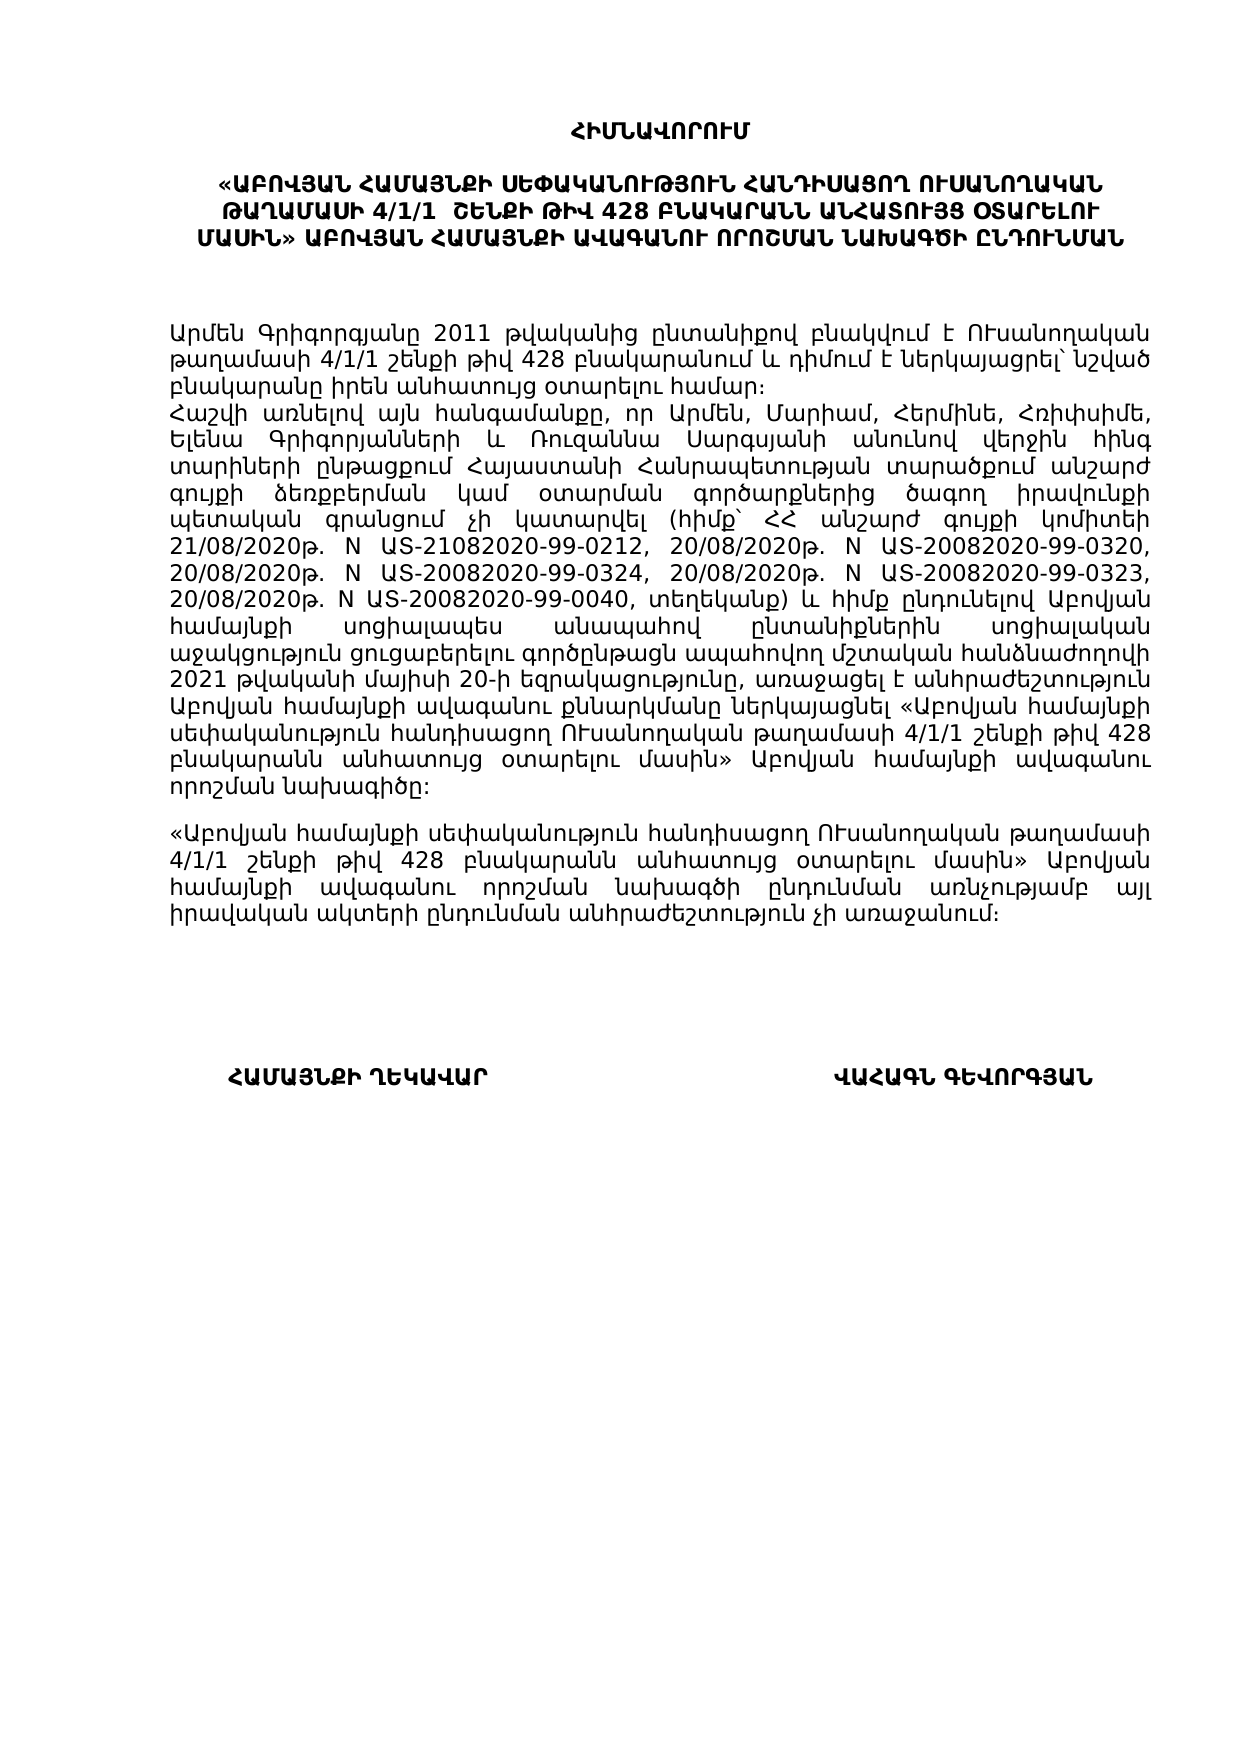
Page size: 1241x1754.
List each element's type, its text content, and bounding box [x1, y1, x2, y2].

text «Աբովյան համայնքի սեփականություն հանդիսացող ՈՒսանողական թաղամասի 4/1/1 շենքի թիվ 428 բնակարանն անհատույց օտարելու մասին» Աբովյան համայնքի ավագանու որոշման նախագծի ընդունման առնչությամբ այլ իրավական ակտերի ընդունման անհրաժեշտություն չի առաջանում։ [169, 821, 1152, 927]
text ՀԻՄՆԱՎՈՐՈՒՄ [169, 118, 1152, 145]
text Արմեն Գրիգորգյանը 2011 թվականից ընտանիքով բնակվում է ՈՒսանողական թաղամասի 4/1/1 շենքի թիվ 428 բնակարանում և դիմում է ներկայացրել՝ նշված բնակարանը իրեն անհատույց օտարելու համար։ [169, 320, 1152, 400]
text ՀԱՄԱՅՆՔԻ ՂԵԿԱՎԱՐ ՎԱՀԱԳՆ ԳԵՎՈՐԳՅԱՆ [169, 1008, 1152, 1092]
text «ԱԲՈՎՅԱՆ ՀԱՄԱՅՆՔԻ ՍԵՓԱԿԱՆՈՒԹՅՈՒՆ ՀԱՆԴԻՍԱՑՈՂ ՈՒՍԱՆՈՂԱԿԱՆ ԹԱՂԱՄԱՍԻ 4/1/1 ՇԵՆՔԻ ԹԻՎ 428 ԲՆԱԿԱՐԱՆՆ ԱՆՀԱՏՈՒՅՑ ՕՏԱՐԵԼՈՒ ՄԱՍԻՆ» ԱԲՈՎՅԱՆ ՀԱՄԱՅՆՔԻ ԱՎԱԳԱՆՈՒ ՈՐՈՇՄԱՆ ՆԱԽԱԳԾԻ ԸՆԴՈՒՆՄԱՆ [169, 171, 1152, 251]
text Հաշվի առնելով այն հանգամանքը, որ Արմեն, Մարիամ, Հերմինե, Հռիփսիմե, Ելենա Գրիգորյանների և Ռուզաննա Սարգսյանի անունով վերջին հինգ տարիների ընթացքում Հայաստանի Հանրապետության տարածքում անշարժ գույքի ձեռքբերման կամ օտարման գործարքներից ծագող իրավունքի պետական գրանցում չի կատարվել (հիմք՝ ՀՀ անշարժ գույքի կոմիտեի 21/08/2020թ. N ԱՏ-21082020-99-0212, 20/08/2020թ. N ԱՏ-20082020-99-0320, 20/08/2020թ. N ԱՏ-20082020-99-0324, 20/08/2020թ. N ԱՏ-20082020-99-0323, 20/08/2020թ. N ԱՏ-20082020-99-0040, տեղեկանք) և հիմք ընդունելով Աբովյան համայնքի սոցիալապես անապահով ընտանիքներին սոցիալական աջակցություն ցուցաբերելու գործընթացն ապահովող մշտական հանձնաժողովի 2021 թվականի մայիսի 20-ի եզրակացությունը, առաջացել է անհրաժեշտություն Աբովյան համայնքի ավագանու քննարկմանը ներկայացնել «Աբովյան համայնքի սեփականություն հանդիսացող ՈՒսանողական թաղամասի 4/1/1 շենքի թիվ 428 բնակարանն անհատույց օտարելու մասին» Աբովյան համայնքի ավագանու որոշման նախագիծը: [169, 666, 1152, 800]
text Հաշվի առնելով այն հանգամանքը, որ Արմեն, Մարիամ, Հերմինե, Հռիփսիմե, Ելենա Գրիգորյանների և Ռուզաննա Սարգսյանի անունով վերջին հինգ տարիների ընթացքում Հայաստանի Հանրապետության տարածքում անշարժ գույքի ձեռքբերման կամ օտարման գործարքներից ծագող իրավունքի պետական գրանցում չի կատարվել (հիմք՝ ՀՀ անշարժ գույքի կոմիտեի 21/08/2020թ. N ԱՏ-21082020-99-0212, 20/08/2020թ. N ԱՏ-20082020-99-0320, 20/08/2020թ. N ԱՏ-20082020-99-0324, 20/08/2020թ. N ԱՏ-20082020-99-0323, 20/08/2020թ. N ԱՏ-20082020-99-0040, տեղեկանք) և հիմք ընդունելով Աբովյան համայնքի սոցիալապես անապահով ընտանիքներին սոցիալական աջակցություն ցուցաբերելու գործընթացն ապահովող մշտական հանձնաժողովի 2021 թվականի մայիսի 20-ի եզրակացությունը, առաջացել է անհրաժեշտություն Աբովյան համայնքի ավագանու քննարկմանը ներկայացնել «Աբովյան համայնքի սեփականություն հանդիսացող ՈՒսանողական թաղամասի 4/1/1 շենքի թիվ 428 բնակարանն անհատույց օտարելու մասին» Աբովյան համայնքի ավագանու որոշման նախագիծը: [169, 400, 1152, 613]
